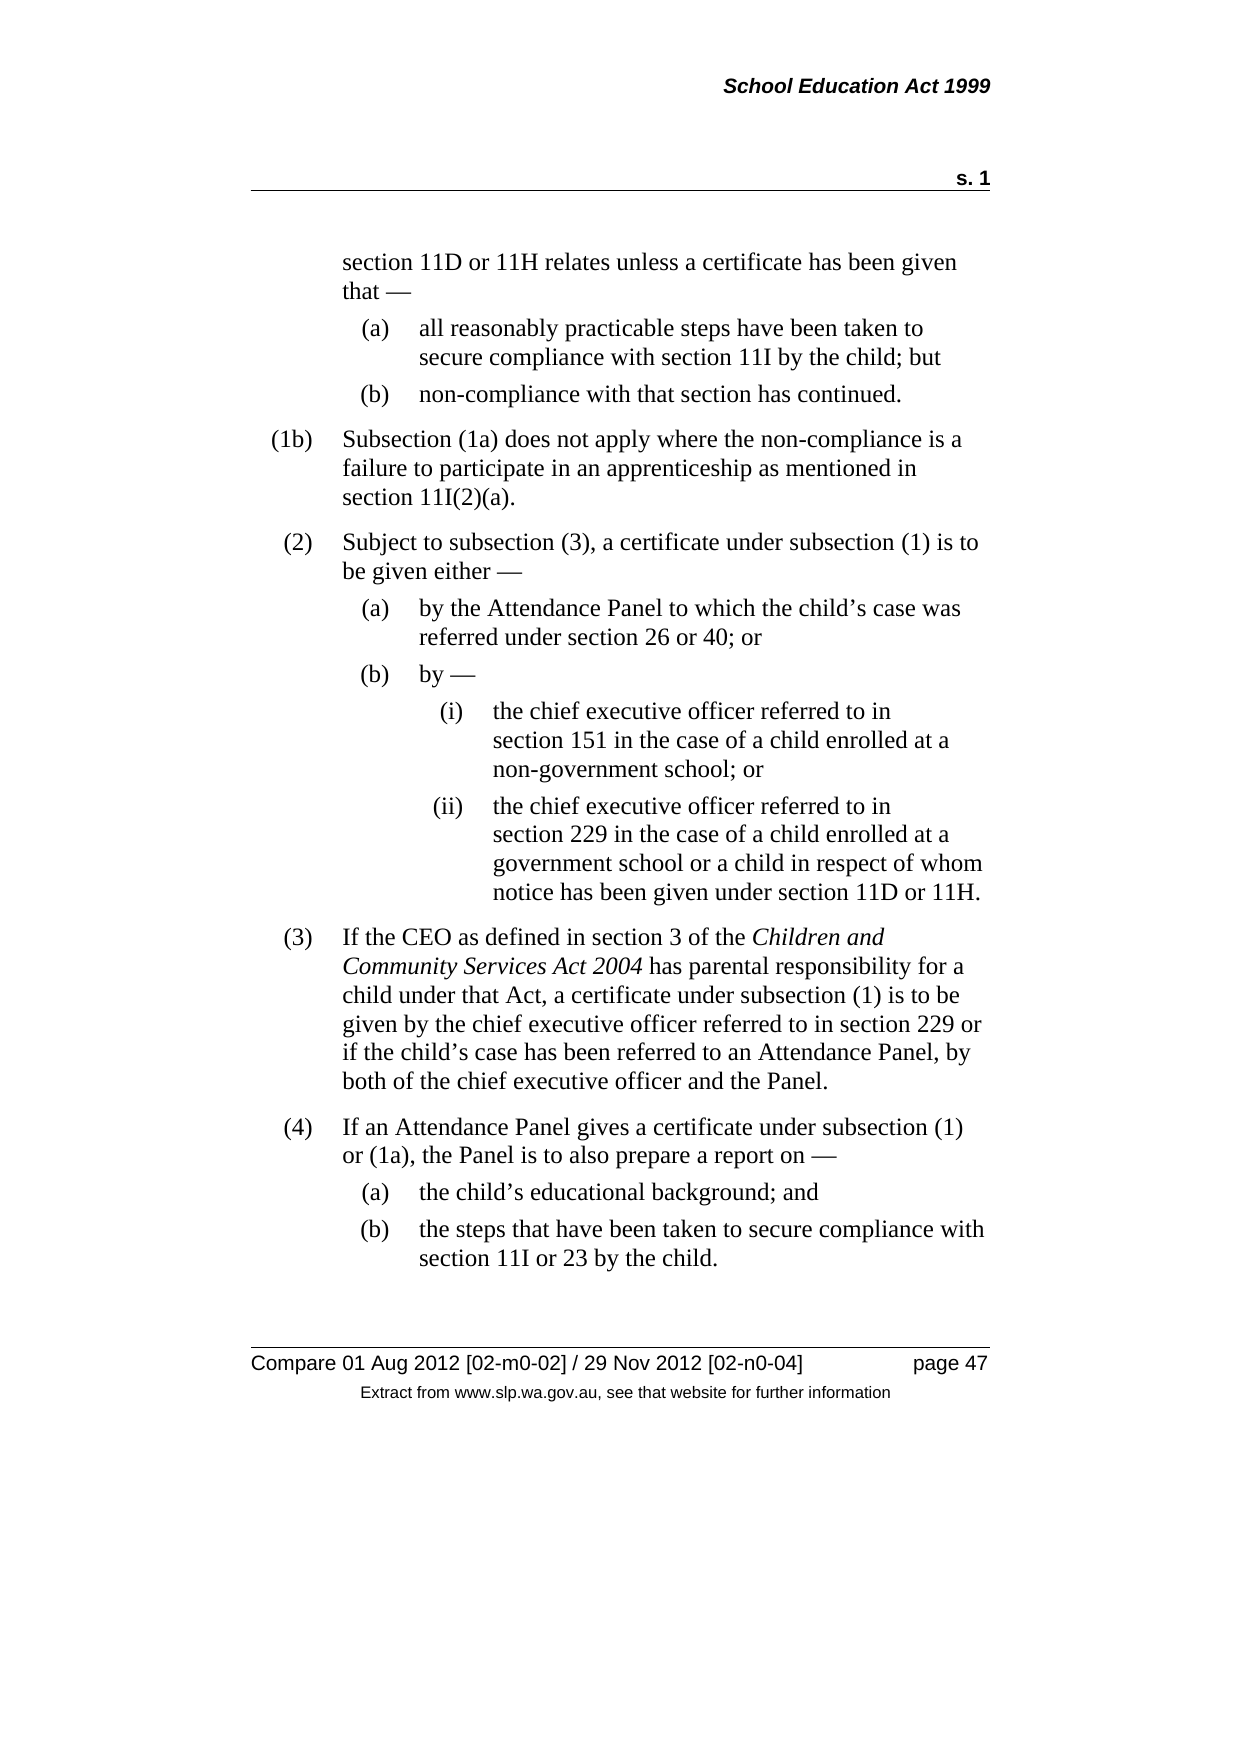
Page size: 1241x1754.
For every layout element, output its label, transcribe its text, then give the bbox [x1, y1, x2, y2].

text (b) non-compliance with that section has continued. [251, 379, 990, 408]
text (a) the child’s educational background; and [251, 1177, 990, 1206]
text (ii) the chief executive officer referred to in section 229 in the case of a child enrolled at a government school or a child in respect of whom notice has been given under section 11D or 11H. [251, 791, 990, 906]
text (1b) Subsection (1a) does not apply where the non-compliance is a failure to participate in an apprenticeship as mentioned in section 11I(2)(a). [251, 424, 990, 511]
text (a) all reasonably practicable steps have been taken to secure compliance with section 11I by the child; but [251, 313, 990, 371]
text (2) Subject to subsection (3), a certificate under subsection (1) is to be given either — [251, 527, 990, 585]
text (b) by — [251, 659, 990, 688]
text (b) the steps that have been taken to secure compliance with section 11I or 23 by the child. [251, 1214, 990, 1272]
text (3) If the CEO as defined in section 3 of the Children and Community Services Act 2004 has parental responsibility for a child under that Act, a certificate under subsection (1) is to be given by the chief executive officer referred to in section 229 or if the child’s case has been referred to an Attendance Panel, by both of the chief executive officer and the Panel. [251, 922, 990, 1095]
text (i) the chief executive officer referred to in section 151 in the case of a child enrolled at a non-government school; or [251, 696, 990, 782]
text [251, 247, 990, 305]
text (4) If an Attendance Panel gives a certificate under subsection (1) or (1a), the Panel is to also prepare a report on — [251, 1112, 990, 1169]
text (a) by the Attendance Panel to which the child’s case was referred under section 26 or 40; or [251, 593, 990, 651]
